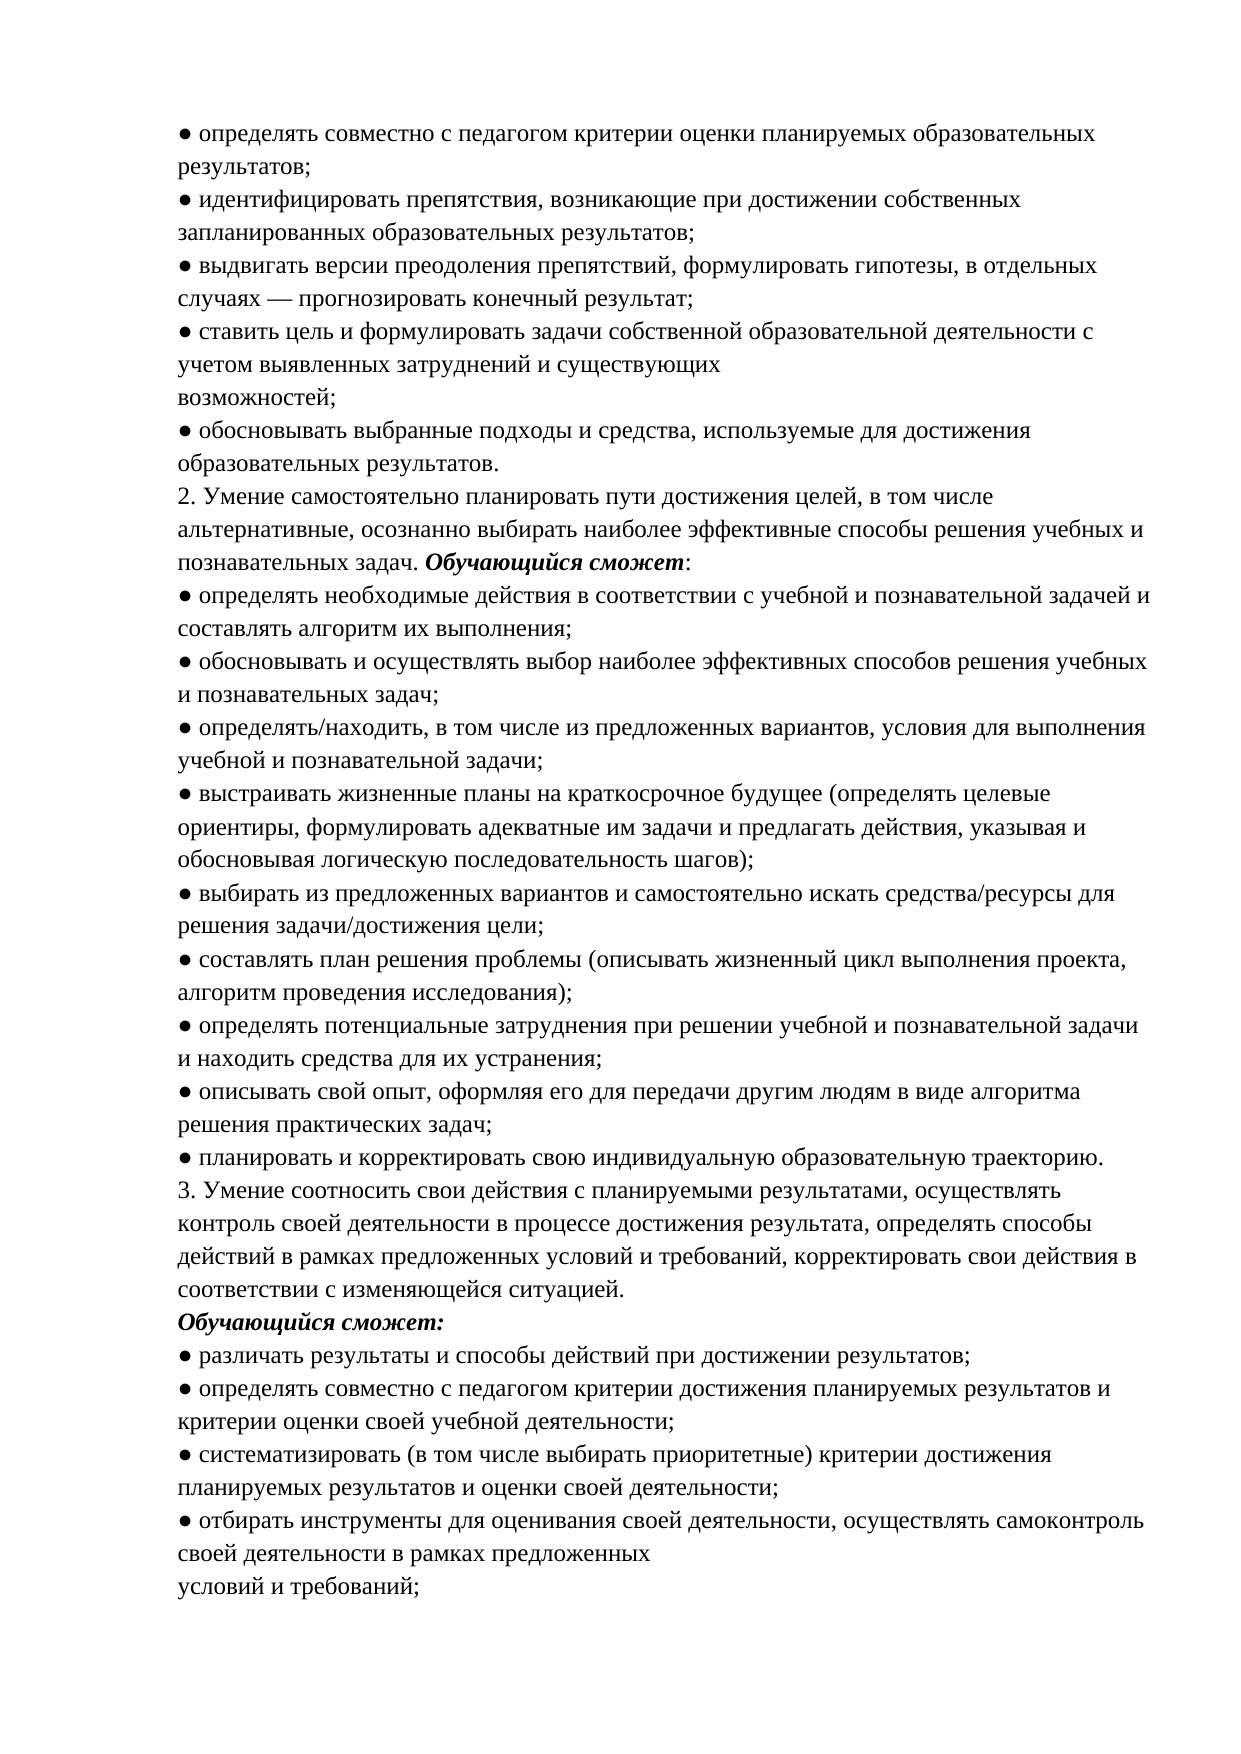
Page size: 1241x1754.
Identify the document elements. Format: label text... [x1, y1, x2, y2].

text ● систематизировать (в том числе выбирать приоритетные) критерии достижения планируемых результатов и оценки своей деятельности; [177, 1439, 1152, 1501]
text Обучающийся сможет: [177, 1307, 1152, 1336]
text ● определять совместно с педагогом критерии оценки планируемых образовательных результатов; [177, 118, 1152, 180]
text ● обосновывать и осуществлять выбор наиболее эффективных способов решения учебных и познавательных задач; [177, 646, 1152, 708]
text ● выбирать из предложенных вариантов и самостоятельно искать средства/ресурсы для решения задачи/достижения цели; [177, 878, 1152, 939]
text ● отбирать инструменты для оценивания своей деятельности, осуществлять самоконтроль своей деятельности в рамках предложенных [177, 1505, 1152, 1567]
text ● составлять план решения проблемы (описывать жизненный цикл выполнения проекта, алгоритм проведения исследования); [177, 944, 1152, 1005]
text ● описывать свой опыт, оформляя его для передачи другим людям в виде алгоритма решения практических задач; [177, 1076, 1152, 1137]
text ● выдвигать версии преодоления препятствий, формулировать гипотезы, в отдельных случаях — прогнозировать конечный результат; [177, 250, 1152, 312]
text ● определять необходимые действия в соответствии с учебной и познавательной задачей и составлять алгоритм их выполнения; [177, 580, 1152, 642]
text ● различать результаты и способы действий при достижении результатов; [177, 1340, 1152, 1369]
text ● идентифицировать препятствия, возникающие при достижении собственных запланированных образовательных результатов; [177, 184, 1152, 246]
text ● ставить цель и формулировать задачи собственной образовательной деятельности с учетом выявленных затруднений и существующих [177, 316, 1152, 378]
text 3. Умение соотносить свои действия с планируемыми результатами, осуществлять контроль своей деятельности в процессе достижения результата, определять способы действий в рамках предложенных условий и требований, корректировать свои действия в соответствии с изменяющейся ситуацией. [177, 1175, 1152, 1303]
text ● планировать и корректировать свою индивидуальную образовательную траекторию. [177, 1142, 1152, 1171]
text ● определять потенциальные затруднения при решении учебной и познавательной задачи и находить средства для их устранения; [177, 1010, 1152, 1071]
text возможностей; [177, 382, 1152, 411]
text ● выстраивать жизненные планы на краткосрочное будущее (определять целевые ориентиры, формулировать адекватные им задачи и предлагать действия, указывая и обосновывая логическую последовательность шагов); [177, 778, 1152, 873]
text ● определять совместно с педагогом критерии достижения планируемых результатов и критерии оценки своей учебной деятельности; [177, 1373, 1152, 1435]
text ● обосновывать выбранные подходы и средства, используемые для достижения образовательных результатов. [177, 415, 1152, 477]
text ● определять/находить, в том числе из предложенных вариантов, условия для выполнения учебной и познавательной задачи; [177, 712, 1152, 774]
text условий и требований; [177, 1571, 1152, 1600]
text 2. Умение самостоятельно планировать пути достижения целей, в том числе альтернативные, осознанно выбирать наиболее эффективные способы решения учебных и познавательных задач. Обучающийся сможет: [177, 481, 1152, 576]
